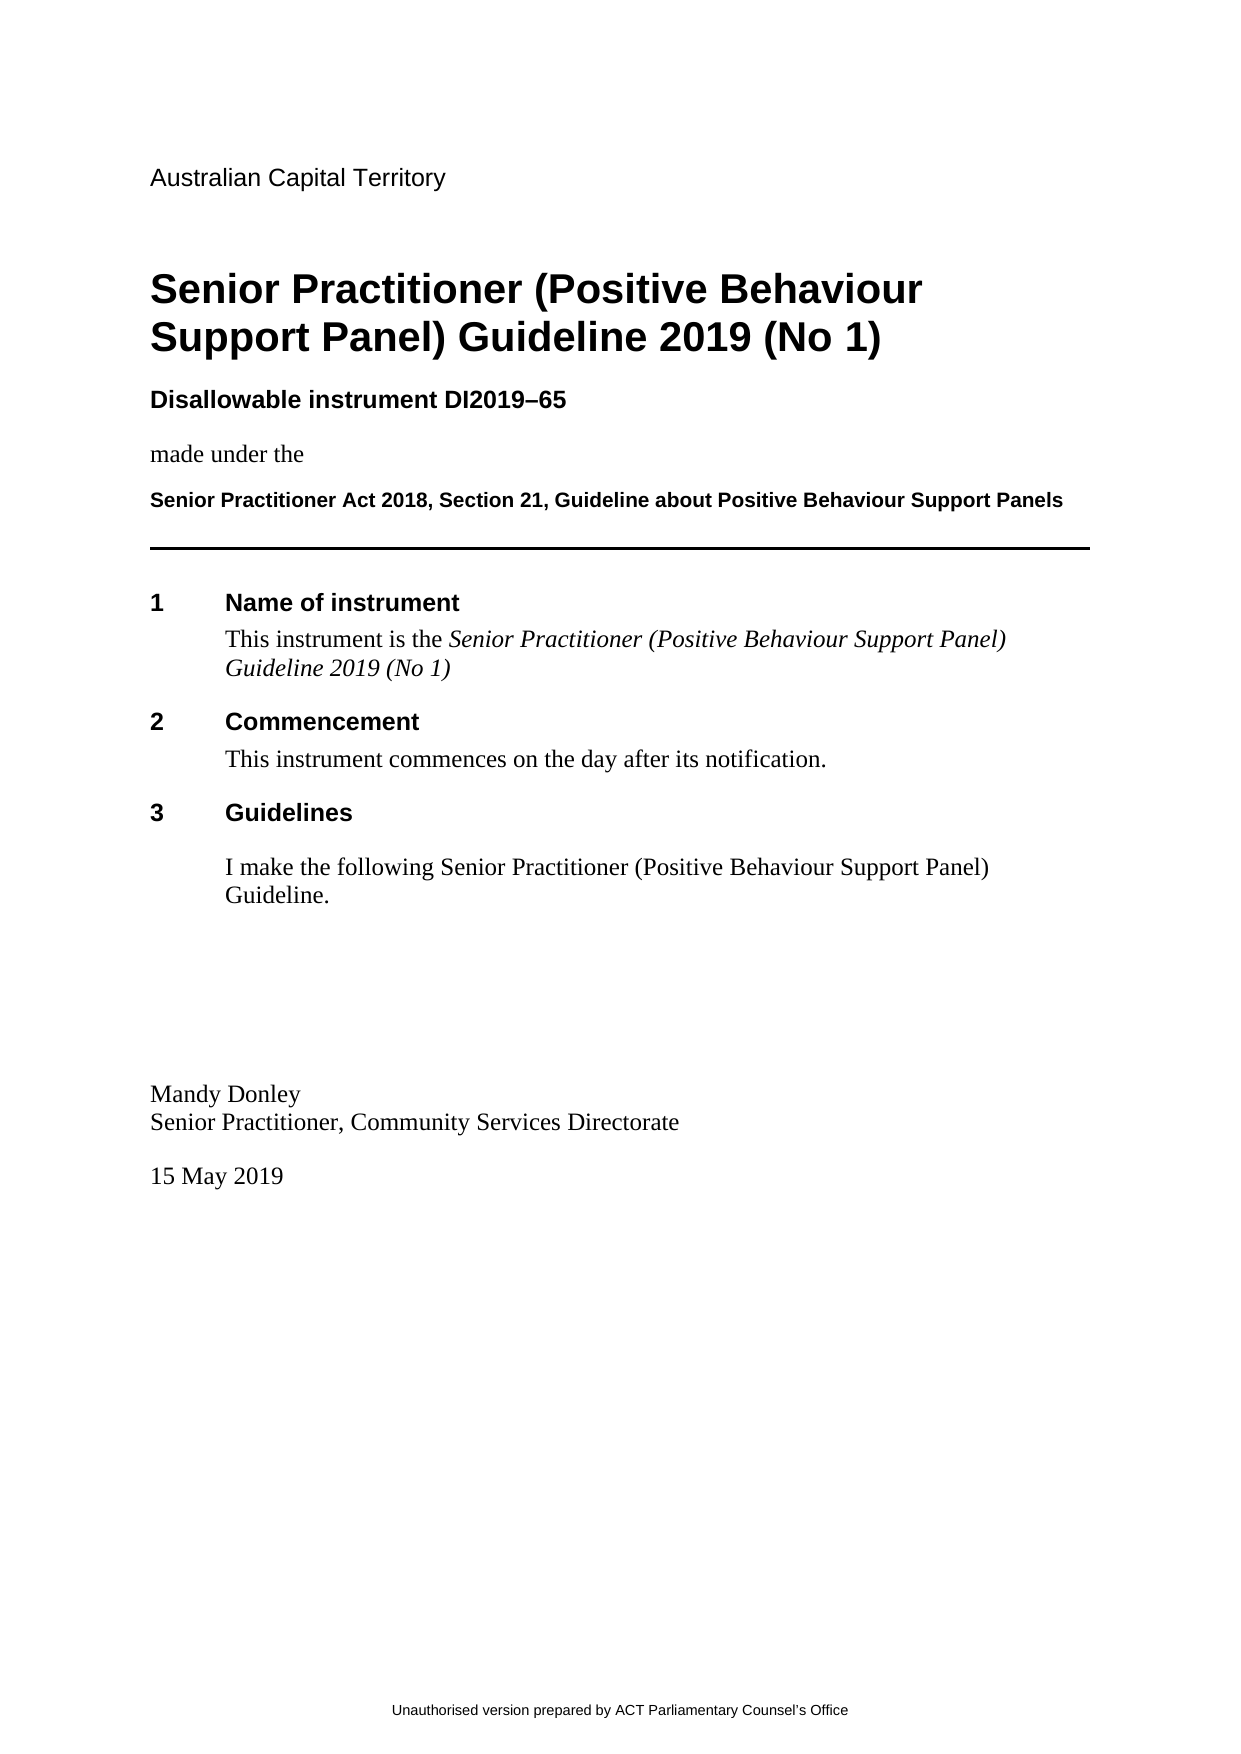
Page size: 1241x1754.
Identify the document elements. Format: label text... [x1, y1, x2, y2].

text Senior Practitioner Act 2018, Section 21, Guideline about Positive Behaviour Support Panels [150, 488, 1090, 512]
text This instrument commences on the day after its notification. [225, 744, 1090, 773]
text 2 Commencement [150, 707, 1090, 736]
text 3 Guidelines [150, 798, 1090, 827]
text made under the [150, 439, 1090, 467]
text 1 Name of instrument [150, 587, 1090, 616]
text 15 May 2019 [150, 1161, 1090, 1190]
text Mandy Donley Senior Practitioner, Community Services Directorate [150, 1079, 1090, 1136]
text Senior Practitioner (Positive Behaviour Support Panel) Guideline 2019 (No 1) [150, 264, 1090, 360]
text I make the following Senior Practitioner (Positive Behaviour Support Panel) Guideline. [150, 852, 1090, 909]
text Disallowable instrument DI2019–65 [150, 385, 1090, 414]
text This instrument is the Senior Practitioner (Positive Behaviour Support Panel) Guideline 2019 (No 1) [225, 624, 1090, 682]
